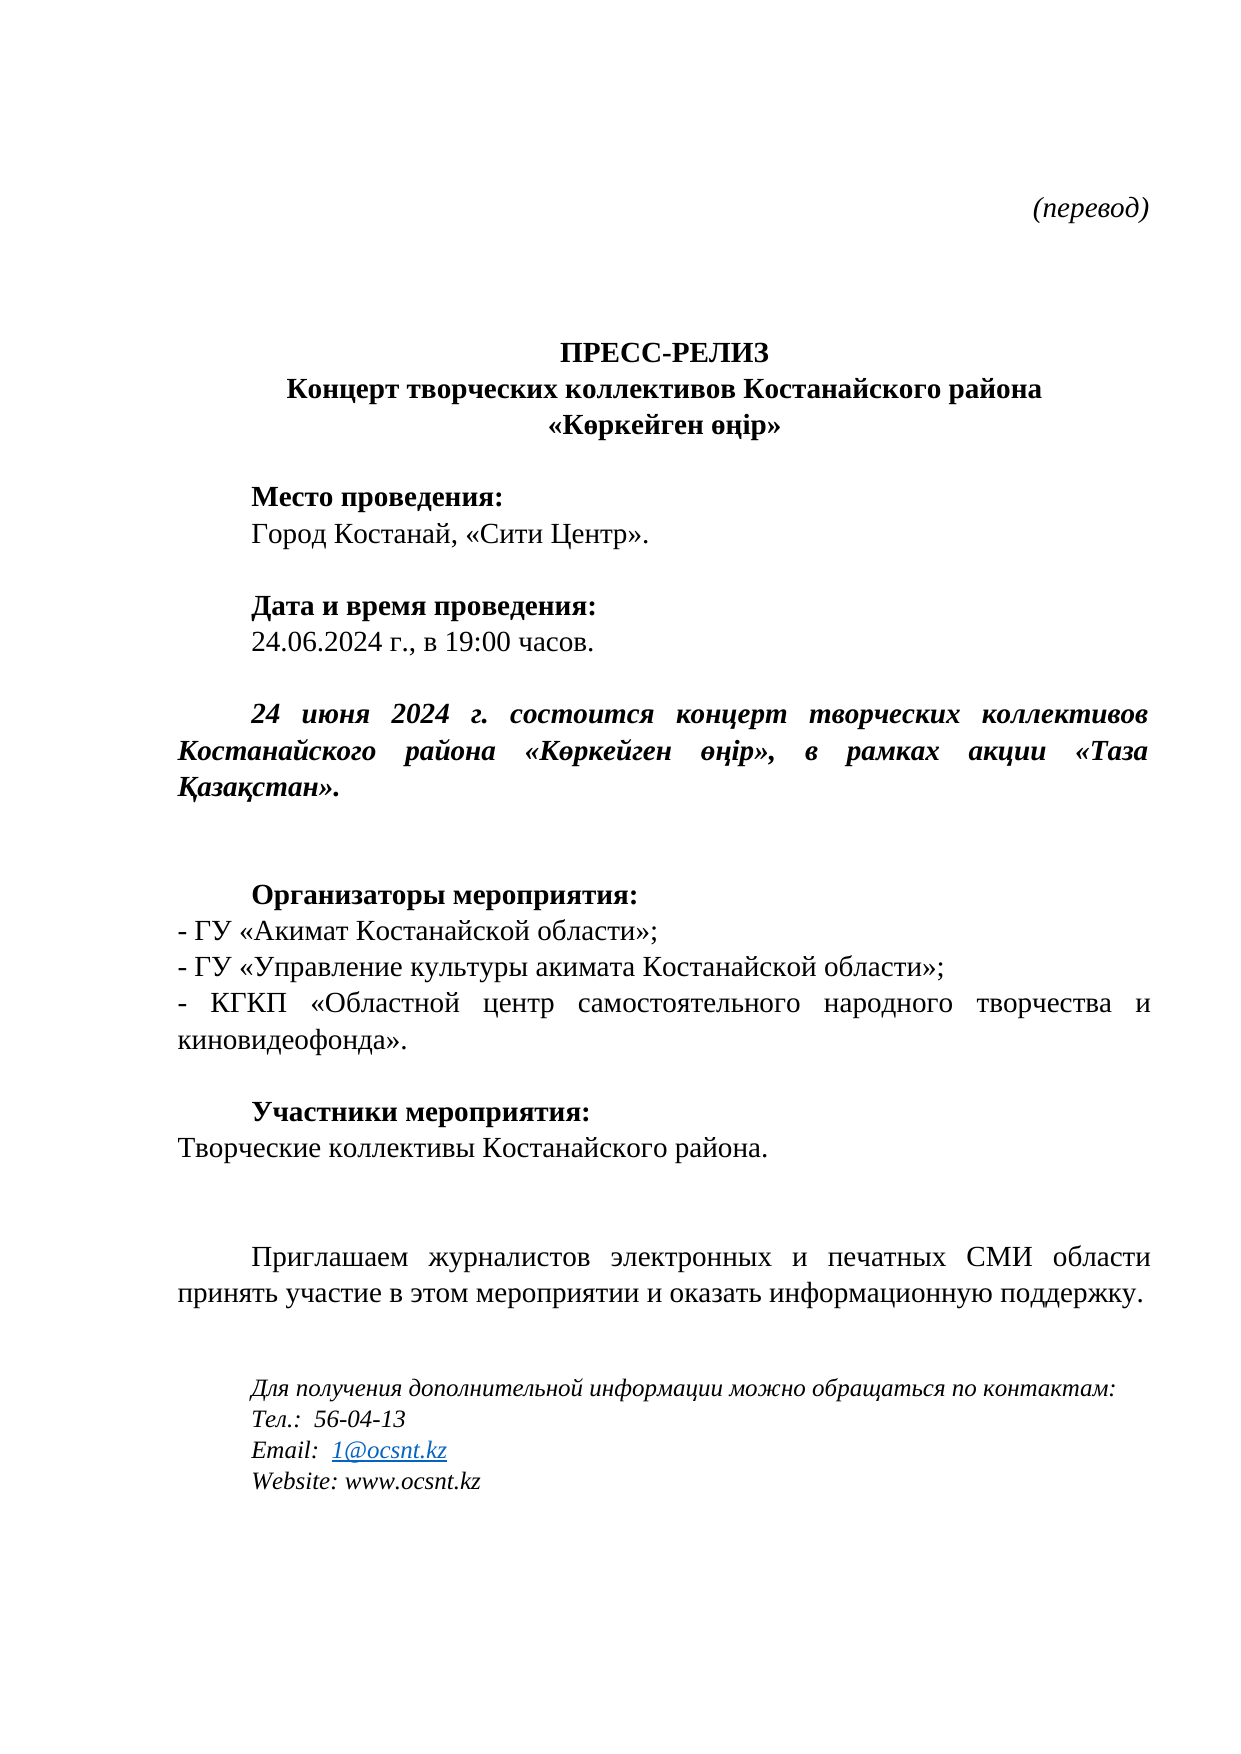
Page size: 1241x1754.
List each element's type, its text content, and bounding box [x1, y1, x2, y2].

text - КГКП «Областной центр самостоятельного народного творчества и киновидеофонда». [177, 986, 1152, 1055]
text ПРЕСС-РЕЛИЗ [177, 335, 1152, 368]
text Website: www.ocsnt.kz [177, 1466, 1152, 1495]
text 24.06.2024 г., в 19:00 часов. [177, 624, 1152, 658]
text Для получения дополнительной информации можно обращаться по контактам: [177, 1373, 1152, 1402]
text Дата и время проведения: [177, 588, 1152, 622]
text Город Костанай, «Сити Центр». [177, 516, 1152, 549]
text - ГУ «Управление культуры акимата Костанайской области»; [177, 949, 1152, 983]
text 24 июня 2024 г. состоится концерт творческих коллективов Костанайского района «Көркейген өңір», в рамках акции «Таза Қазақстан». [177, 696, 1152, 802]
text Email: 1@ocsnt.kz [177, 1435, 1152, 1464]
text Творческие коллективы Костанайского района. [177, 1130, 1152, 1164]
text Место проведения: [177, 479, 1152, 513]
text Концерт творческих коллективов Костанайского района [177, 371, 1152, 405]
text Тел.: 56-04-13 [177, 1404, 1152, 1433]
text «Көркейген өңір» [177, 407, 1152, 441]
text - ГУ «Акимат Костанайской области»; [177, 913, 1152, 947]
text Приглашаем журналистов электронных и печатных СМИ области принять участие в этом мероприятии и оказать информационную поддержку. [177, 1239, 1152, 1308]
text (перевод) [177, 190, 1152, 224]
text Организаторы мероприятия: [177, 877, 1152, 911]
text Участники мероприятия: [177, 1094, 1152, 1128]
